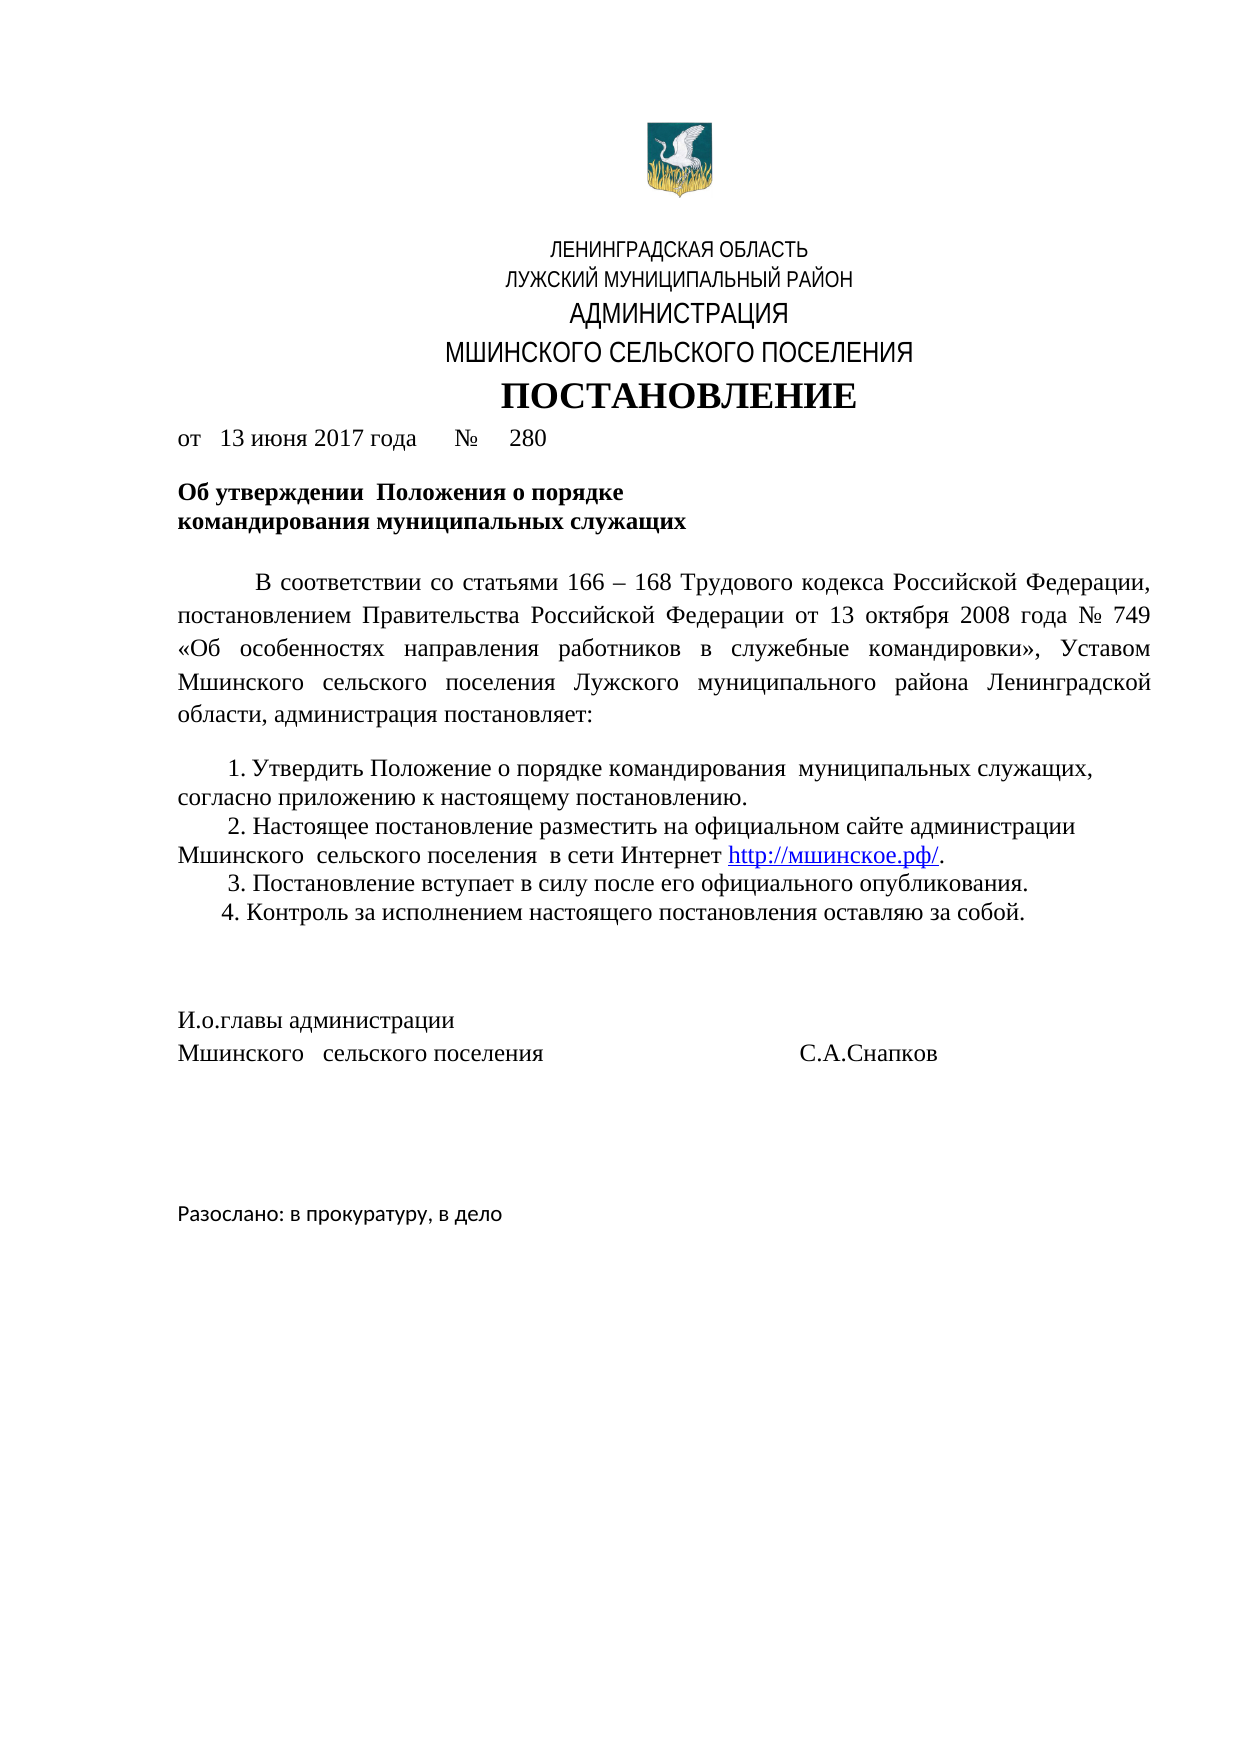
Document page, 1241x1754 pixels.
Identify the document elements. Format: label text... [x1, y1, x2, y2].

text И.о.главы администрации [177, 1005, 1152, 1034]
text Разослано: в прокуратуру, в дело [177, 1199, 1152, 1227]
text ЛЕНИНГРАДСКАЯ ОБЛАСТЬ [207, 236, 1152, 263]
text ЛУЖСКИЙ МУНИЦИПАЛЬНЫЙ РАЙОН [207, 266, 1152, 293]
text 2. Настоящее постановление разместить на официальном сайте администрации Мшинского сельского поселения в сети Интернет http://мшинское.рф/. [177, 811, 1152, 868]
text АДМИНИСТРАЦИЯ [207, 297, 1152, 330]
text В соответствии со статьями 166 – 168 Трудового кодекса Российской Федерации, постановлением Правительства Российской Федерации от 13 октября 2008 года № 749 «Об особенностях направления работников в служебные командировки», Уставом Мшинского сельского поселения Лужского муниципального района Ленинградской области, администрация постановляет: [177, 567, 1152, 728]
text ПОСТАНОВЛЕНИЕ [207, 373, 1152, 417]
text от 13 июня 2017 года № 280 [177, 423, 1152, 452]
text 4. Контроль за исполнением настоящего постановления оставляю за собой. [177, 897, 1152, 926]
text 1. Утвердить Положение о порядке командирования муниципальных служащих, согласно приложению к настоящему постановлению. [177, 753, 1152, 811]
text МШИНСКОГО СЕЛЬСКОГО ПОСЕЛЕНИЯ [207, 335, 1152, 368]
text Об утверждении Положения о порядке [177, 477, 1152, 506]
text командирования муниципальных служащих [177, 506, 1152, 534]
picture [643, 118, 715, 202]
text 3. Постановление вступает в силу после его официального опубликования. [177, 868, 1152, 897]
text Мшинского сельского поселения С.А.Снапков [177, 1038, 1152, 1067]
